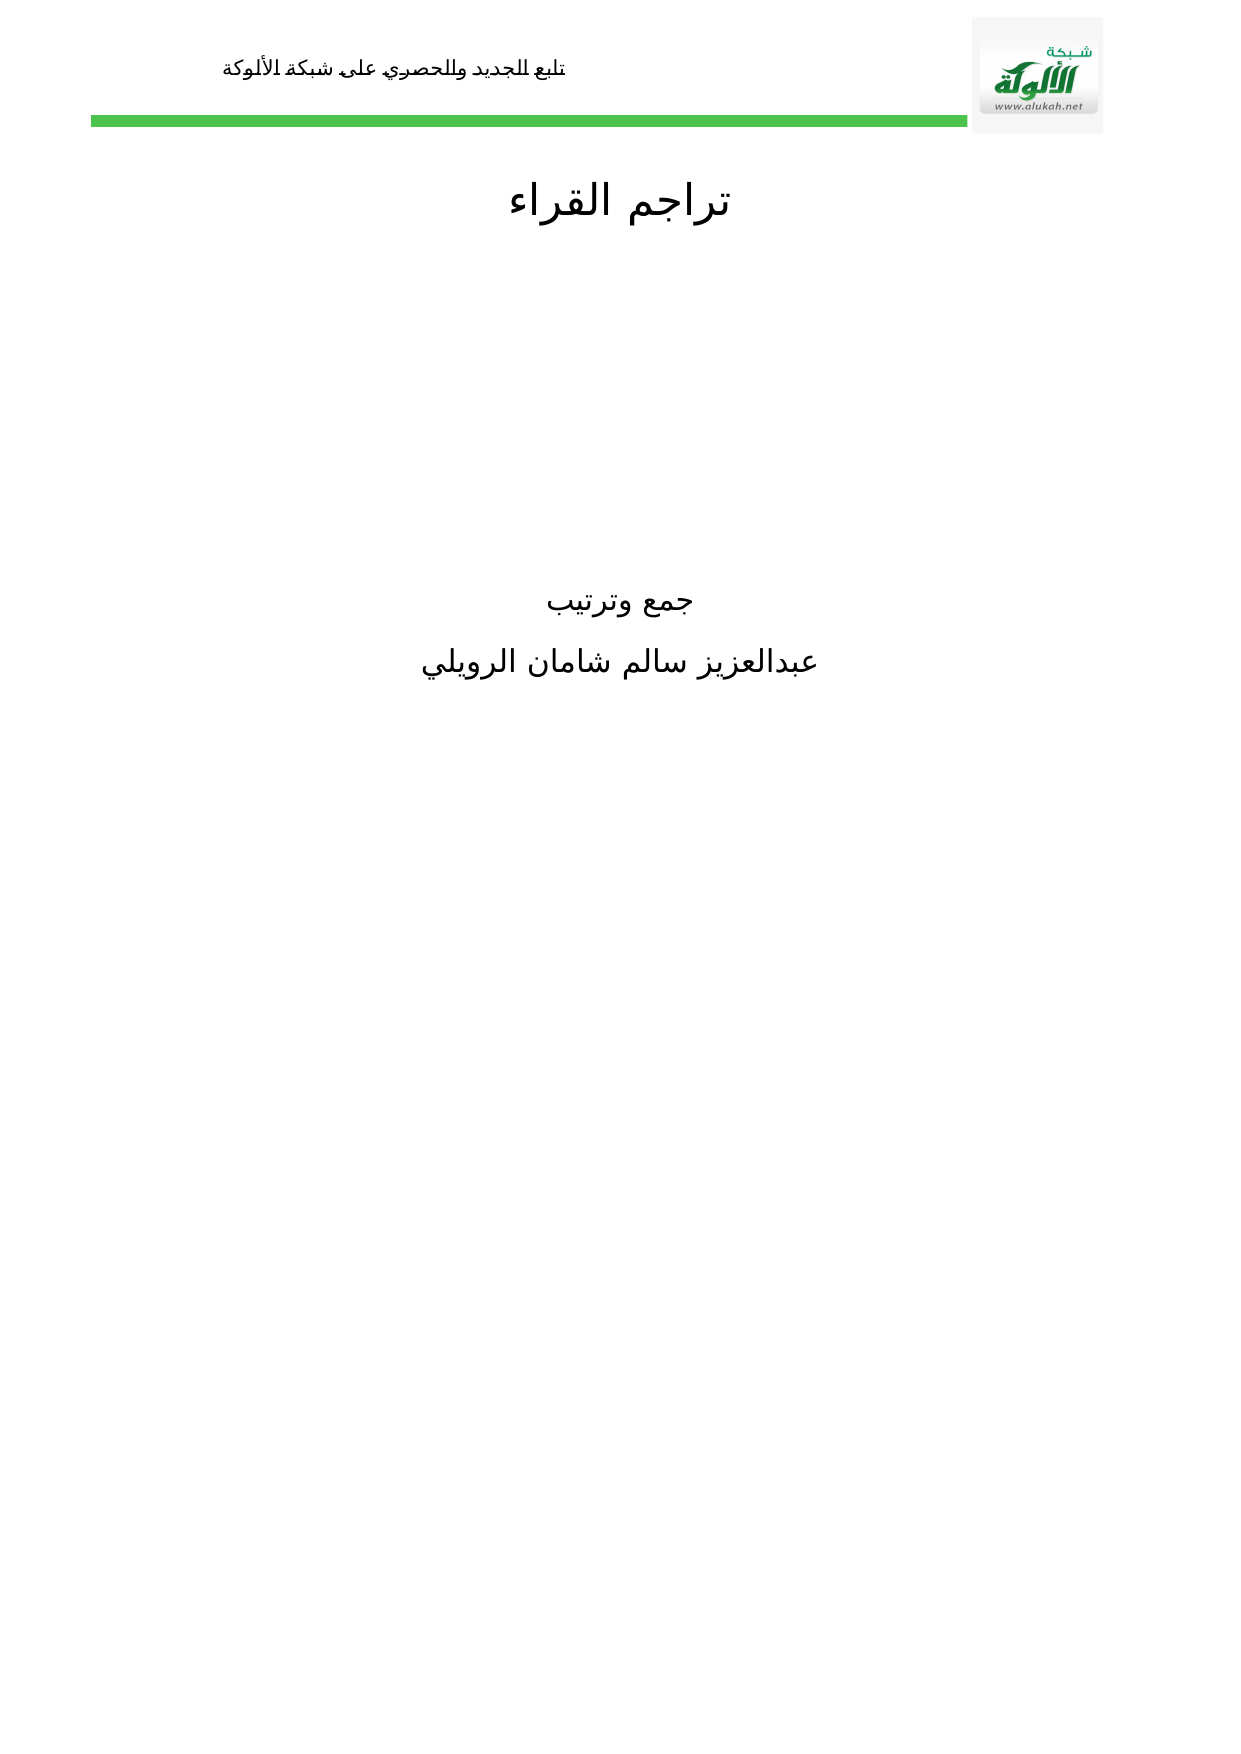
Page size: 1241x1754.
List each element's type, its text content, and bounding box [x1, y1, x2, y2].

text تراجم القراء [148, 175, 1092, 262]
title جمع وترتيب [148, 582, 1092, 643]
title عبدالعزيز سالم شامان الرويلي [148, 643, 1092, 706]
